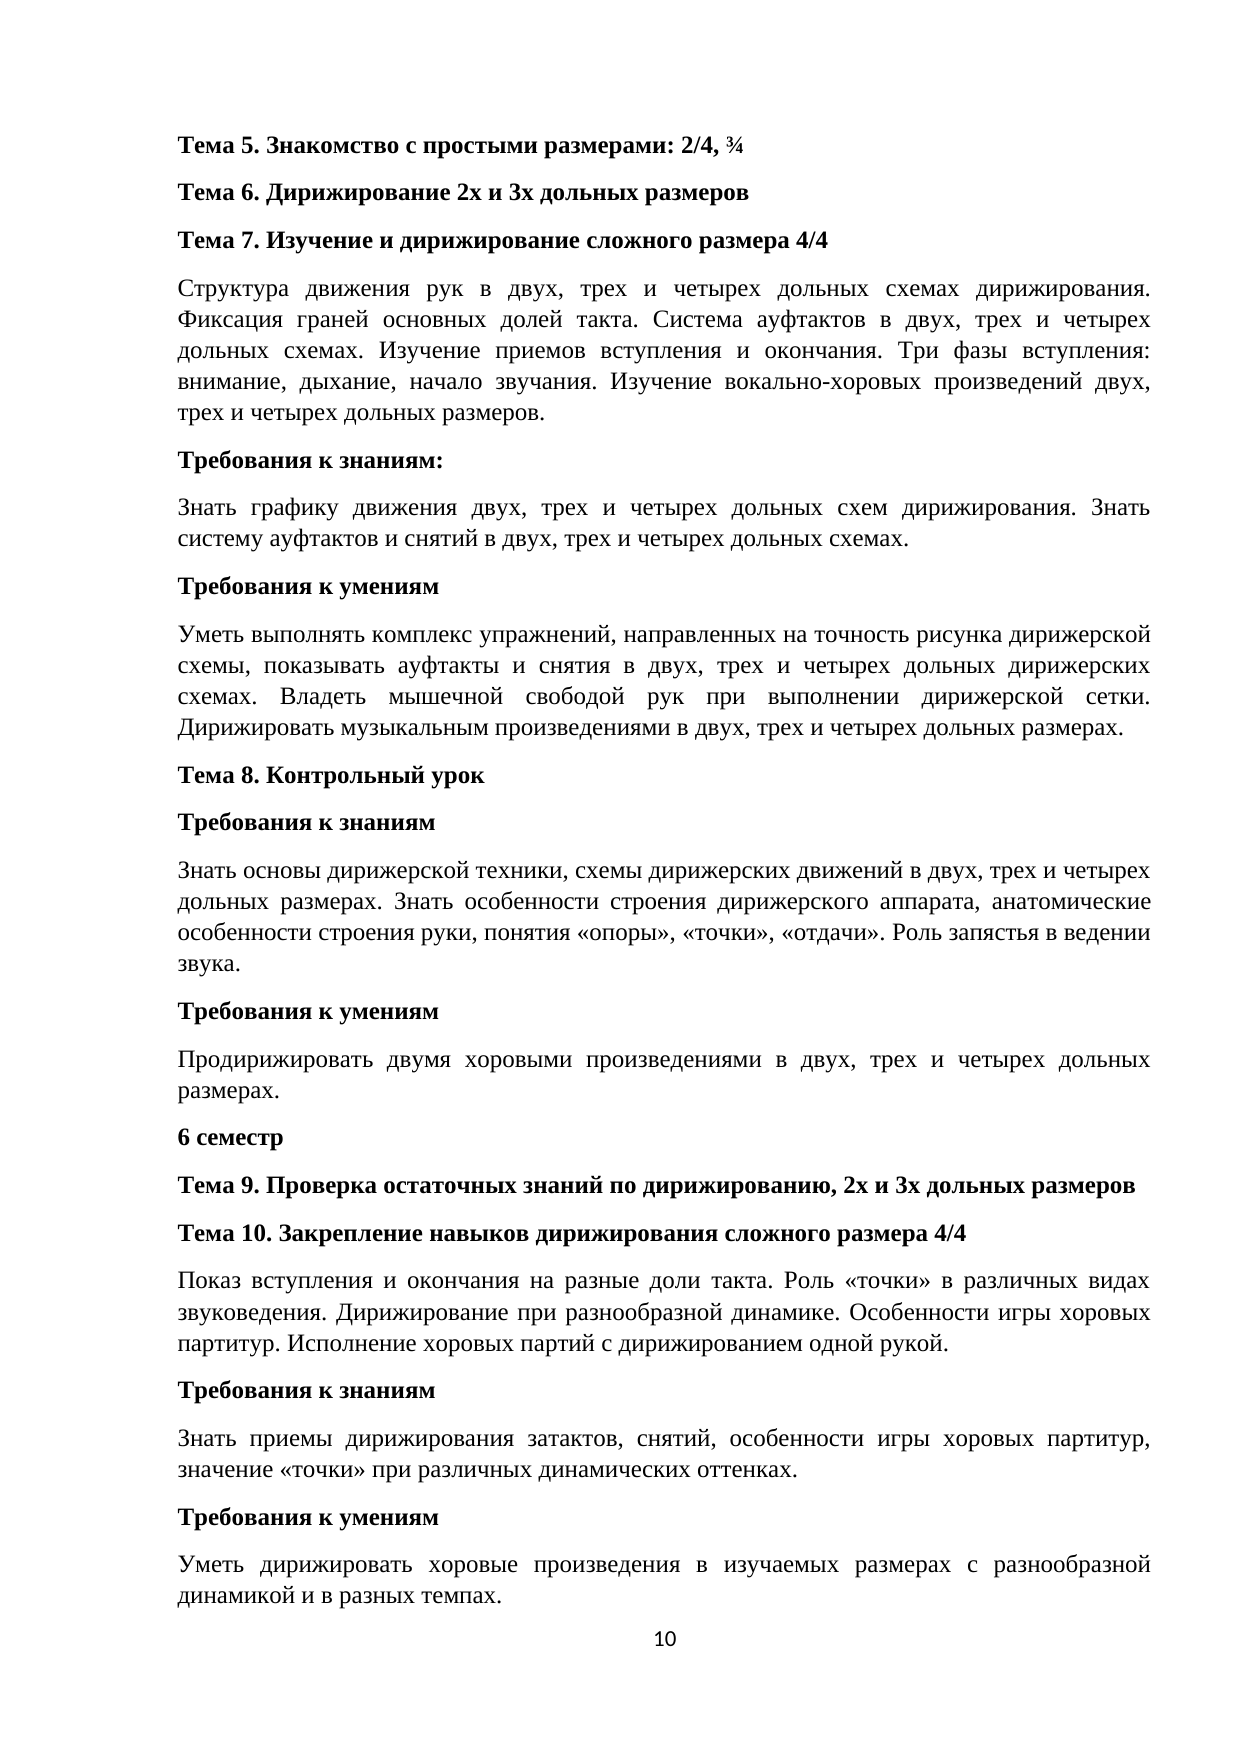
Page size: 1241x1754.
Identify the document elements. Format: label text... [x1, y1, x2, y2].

text Структура движения рук в двух, трех и четырех дольных схемах дирижирования. Фиксация граней основных долей такта. Система ауфтактов в двух, трех и четырех дольных схемах. Изучение приемов вступления и окончания. Три фазы вступления: внимание, дыхание, начало звучания. Изучение вокально-хоровых произведений двух, трех и четырех дольных размеров. [177, 273, 1152, 426]
text Знать основы дирижерской техники, схемы дирижерских движений в двух, трех и четырех дольных размерах. Знать особенности строения дирижерского аппарата, анатомические особенности строения руки, понятия «опоры», «точки», «отдачи». Роль запястья в ведении звука. [177, 855, 1152, 977]
text Требования к умениям [177, 571, 1152, 600]
text 6 семестр [177, 1122, 1152, 1151]
text Знать приемы дирижирования затактов, снятий, особенности игры хоровых партитур, значение «точки» при различных динамических оттенках. [177, 1423, 1152, 1483]
text Уметь выполнять комплекс упражнений, направленных на точность рисунка дирижерской схемы, показывать ауфтакты и снятия в двух, трех и четырех дольных дирижерских схемах. Владеть мышечной свободой рук при выполнении дирижерской сетки. Дирижировать музыкальным произведениями в двух, трех и четырех дольных размерах. [177, 619, 1152, 741]
text Показ вступления и окончания на разные доли такта. Роль «точки» в различных видах звуковедения. Дирижирование при разнообразной динамике. Особенности игры хоровых партитур. Исполнение хоровых партий с дирижированием одной рукой. [177, 1266, 1152, 1356]
text Тема 9. Проверка остаточных знаний по дирижированию, 2х и 3х дольных размеров [177, 1170, 1152, 1199]
text Знать графику движения двух, трех и четырех дольных схем дирижирования. Знать систему ауфтактов и снятий в двух, трех и четырех дольных схемах. [177, 492, 1152, 552]
text Требования к знаниям: [177, 445, 1152, 473]
text Тема 10. Закрепление навыков дирижирования сложного размера 4/4 [177, 1218, 1152, 1247]
text Требования к умениям [177, 1502, 1152, 1531]
text Требования к знаниям [177, 807, 1152, 836]
text Уметь дирижировать хоровые произведения в изучаемых размерах с разнообразной динамикой и в разных темпах. [177, 1549, 1152, 1609]
text Тема 8. Контрольный урок [177, 760, 1152, 788]
text Тема 7. Изучение и дирижирование сложного размера 4/4 [177, 225, 1152, 254]
text Тема 5. Знакомство с простыми размерами: 2/4, ¾ [177, 130, 1152, 158]
text Требования к знаниям [177, 1375, 1152, 1404]
text Продирижировать двумя хоровыми произведениями в двух, трех и четырех дольных размерах. [177, 1044, 1152, 1103]
text Тема 6. Дирижирование 2х и 3х дольных размеров [177, 177, 1152, 206]
text Требования к умениям [177, 996, 1152, 1025]
